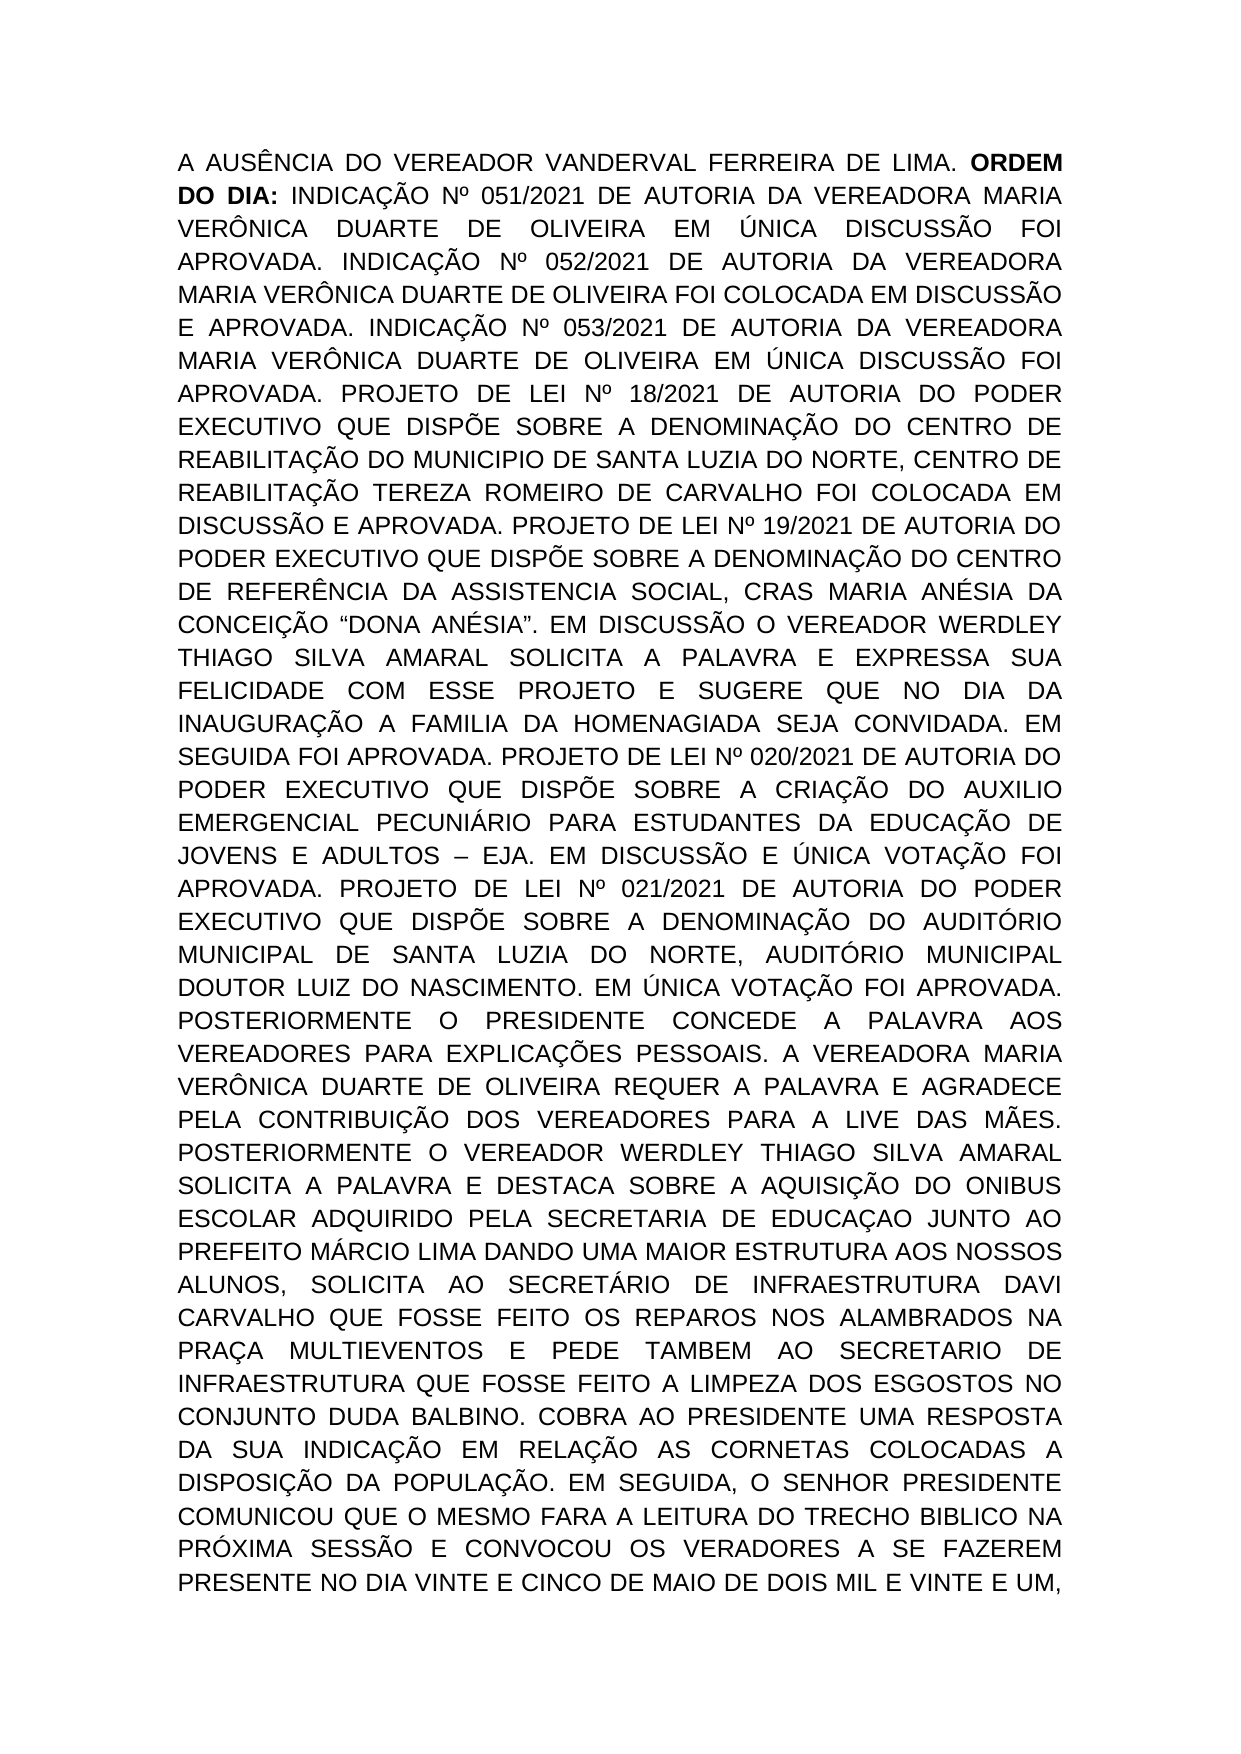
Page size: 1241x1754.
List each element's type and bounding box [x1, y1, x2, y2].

text [177, 148, 1063, 1596]
